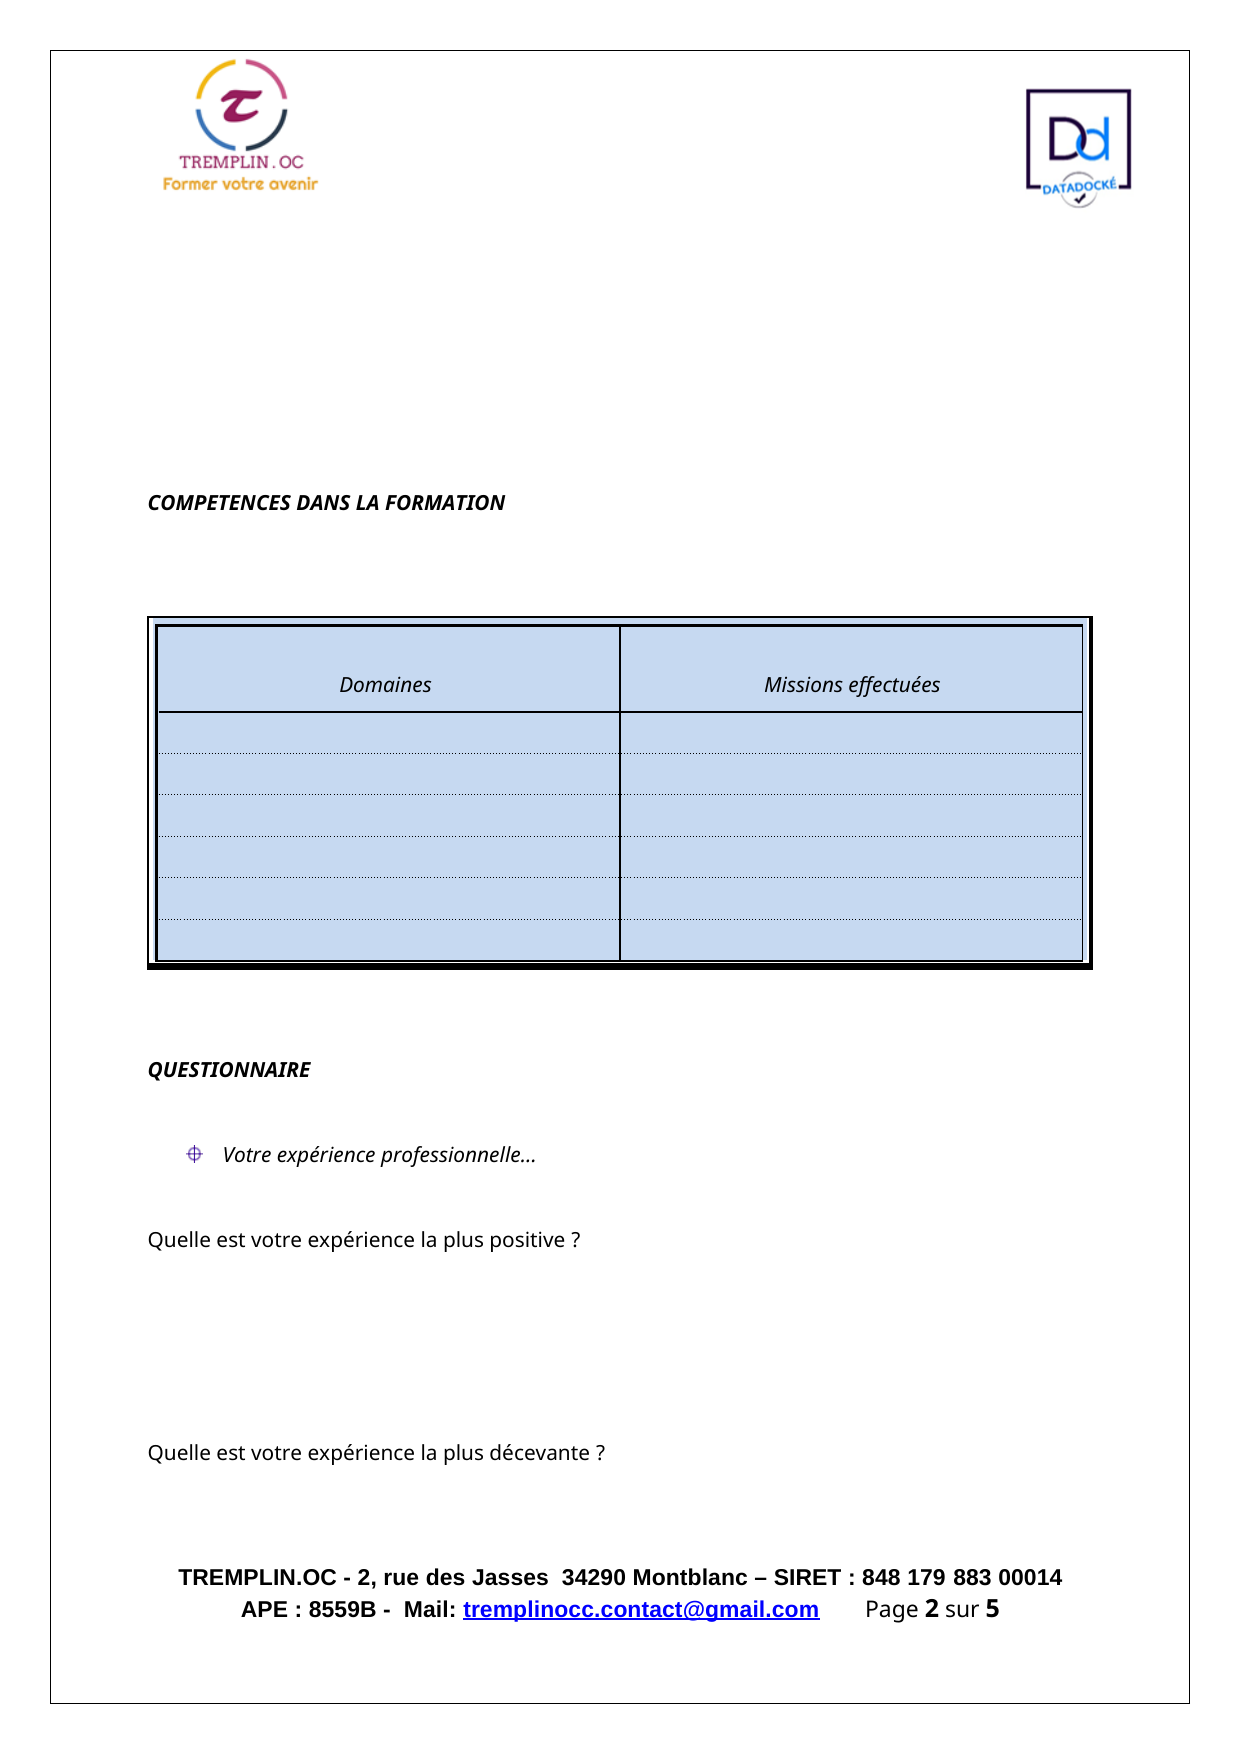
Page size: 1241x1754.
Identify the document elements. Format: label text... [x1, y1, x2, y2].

table_cell [1083, 794, 1087, 836]
text Quelle est votre expérience la plus positive ? [147, 1225, 1093, 1253]
table_cell [1083, 753, 1087, 794]
table_cell [1083, 711, 1087, 753]
table_cell [621, 877, 1082, 919]
text Quelle est votre expérience la plus décevante ? [147, 1438, 1093, 1467]
picture [186, 1145, 203, 1163]
table_cell [621, 794, 1082, 836]
table_cell [158, 753, 619, 794]
table_cell [1083, 877, 1087, 919]
table_cell [1083, 919, 1087, 960]
table_cell [621, 753, 1082, 794]
table_cell [158, 919, 619, 960]
table_cell [158, 877, 619, 919]
table_header Domaines [153, 618, 620, 711]
table_header Missions effectuées [620, 618, 1087, 711]
table_cell [621, 713, 1082, 753]
table_cell [1083, 836, 1087, 877]
picture [1013, 81, 1144, 216]
table_cell [621, 836, 1082, 877]
table_cell [158, 836, 619, 877]
table_cell [158, 712, 619, 753]
picture [108, 55, 374, 216]
text COMPETENCES DANS LA FORMATION [147, 488, 1093, 517]
list Votre expérience professionnelle… [185, 1140, 1093, 1168]
table_cell [621, 919, 1082, 960]
table_cell [158, 794, 619, 836]
text QUESTIONNAIRE [147, 1055, 1093, 1083]
